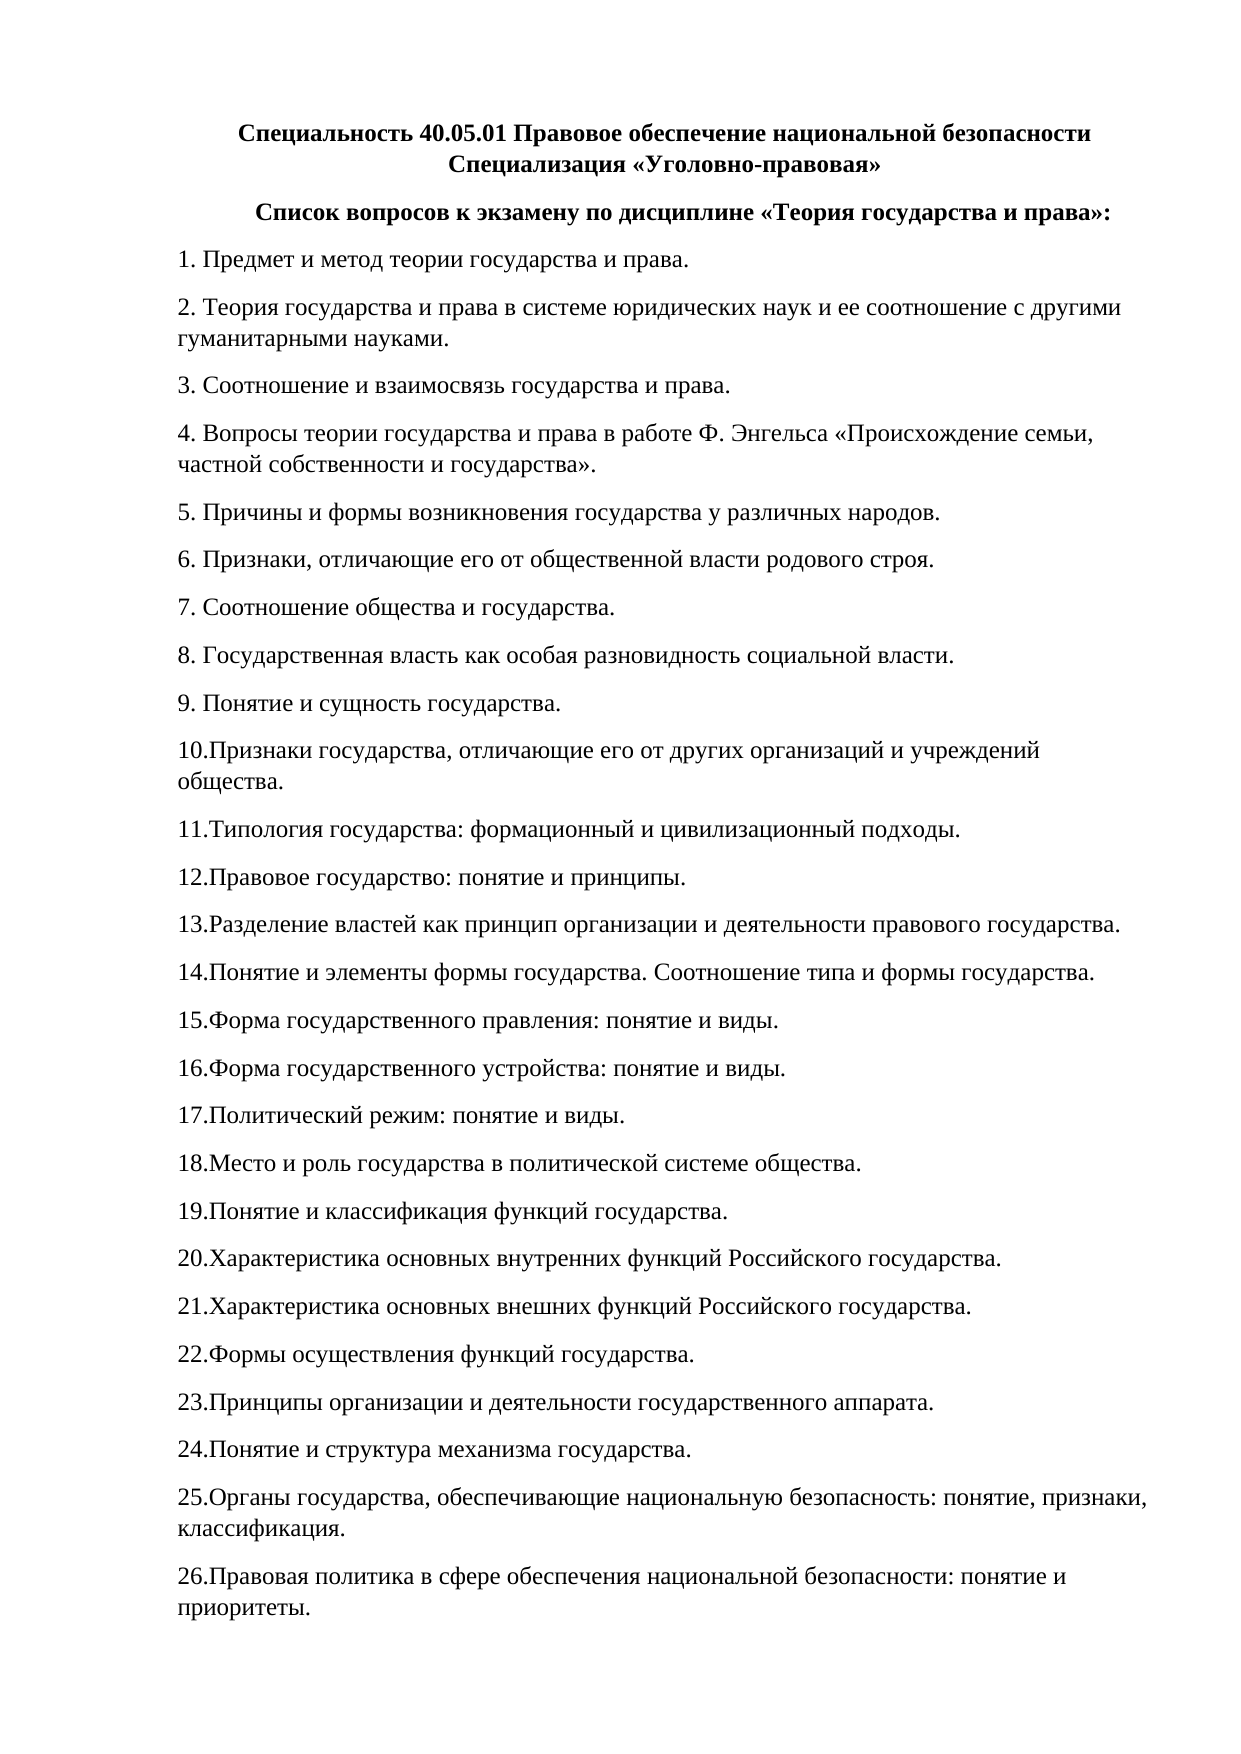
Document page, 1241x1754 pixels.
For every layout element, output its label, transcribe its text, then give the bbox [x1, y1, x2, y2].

text 17.Политический режим: понятие и виды. [177, 1100, 1152, 1129]
text 11.Типология государства: формационный и цивилизационный подходы. [177, 814, 1152, 843]
text 5. Причины и формы возникновения государства у различных народов. [177, 497, 1152, 526]
text 22.Формы осуществления функций государства. [177, 1339, 1152, 1368]
text 15.Форма государственного правления: понятие и виды. [177, 1005, 1152, 1034]
text 7. Соотношение общества и государства. [177, 592, 1152, 621]
text 18.Место и роль государства в политической системе общества. [177, 1148, 1152, 1177]
text 26.Правовая политика в сфере обеспечения национальной безопасности: понятие и приоритеты. [177, 1561, 1152, 1621]
text 14.Понятие и элементы формы государства. Соотношение типа и формы государства. [177, 957, 1152, 986]
text 4. Вопросы теории государства и права в работе Ф. Энгельса «Происхождение семьи, частной собственности и государства». [177, 418, 1152, 478]
text 12.Правовое государство: понятие и принципы. [177, 862, 1152, 891]
text 24.Понятие и структура механизма государства. [177, 1434, 1152, 1463]
text 25.Органы государства, обеспечивающие национальную безопасность: понятие, признаки, классификация. [177, 1482, 1152, 1542]
text 1. Предмет и метод теории государства и права. [177, 244, 1152, 273]
text 13.Разделение властей как принцип организации и деятельности правового государства. [177, 909, 1152, 938]
text 3. Соотношение и взаимосвязь государства и права. [177, 370, 1152, 399]
text 9. Понятие и сущность государства. [177, 688, 1152, 716]
text 21.Характеристика основных внешних функций Российского государства. [177, 1291, 1152, 1320]
text 19.Понятие и классификация функций государства. [177, 1196, 1152, 1224]
text 2. Теория государства и права в системе юридических наук и ее соотношение с другими гуманитарными науками. [177, 292, 1152, 351]
text 8. Государственная власть как особая разновидность социальной власти. [177, 640, 1152, 669]
text 10.Признаки государства, отличающие его от других организаций и учреждений общества. [177, 735, 1152, 795]
list Список вопросов к экзамену по дисциплине «Теория государства и права»: [215, 197, 1152, 226]
text 6. Признаки, отличающие его от общественной власти родового строя. [177, 544, 1152, 573]
text 20.Характеристика основных внутренних функций Российского государства. [177, 1243, 1152, 1272]
text 23.Принципы организации и деятельности государственного аппарата. [177, 1387, 1152, 1415]
text Специальность 40.05.01 Правовое обеспечение национальной безопасности Специализация «Уголовно-правовая» [177, 118, 1152, 178]
text 16.Форма государственного устройства: понятие и виды. [177, 1053, 1152, 1081]
